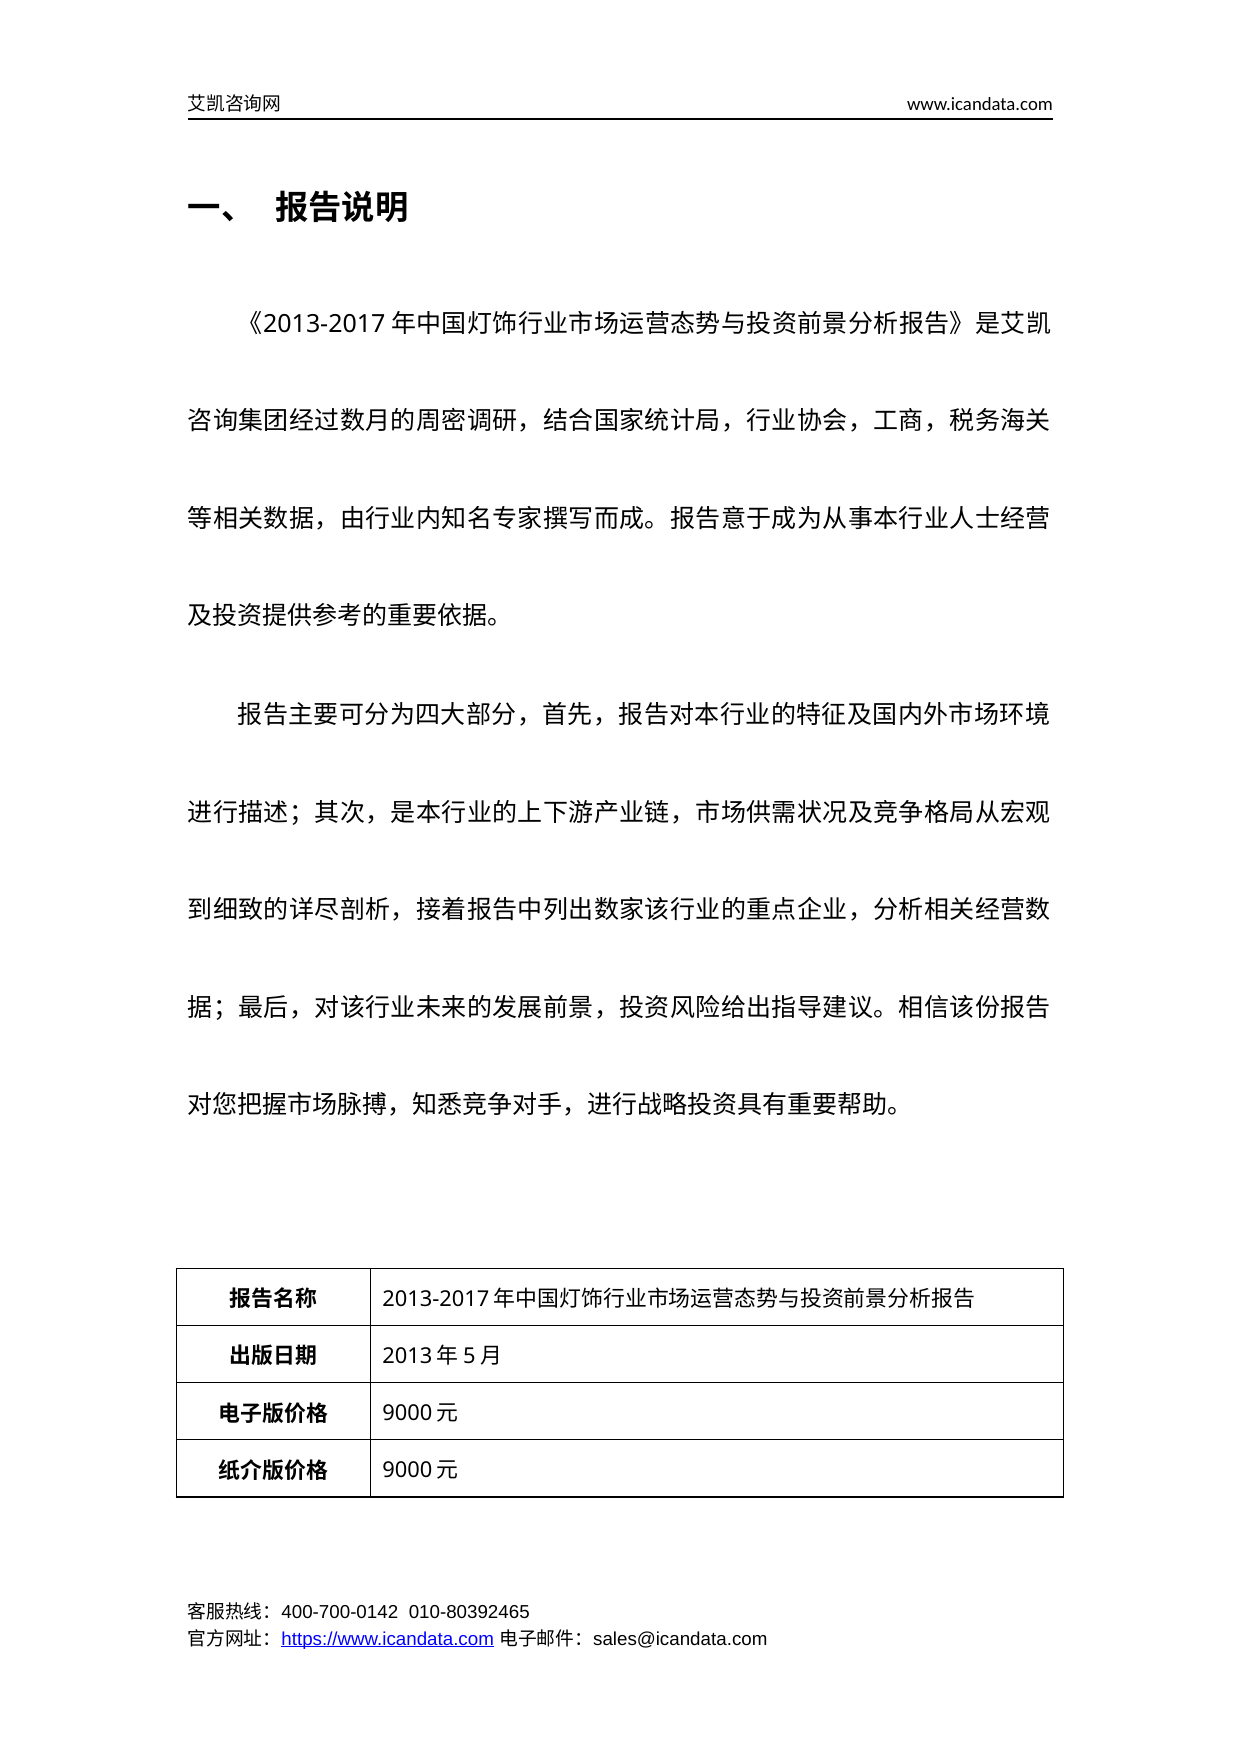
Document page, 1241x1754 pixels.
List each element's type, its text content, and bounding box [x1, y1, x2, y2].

subtitle 报告说明 [187, 172, 1053, 237]
table_cell 9000元 [371, 1383, 1063, 1439]
table_cell 纸介版价格 [177, 1440, 370, 1496]
table_cell 电子版价格 [177, 1383, 370, 1439]
table_cell 2013年5月 [371, 1326, 1063, 1382]
text 报告主要可分为四大部分，首先，报告对本行业的特征及国内外市场环境进行描述；其次，是本行业的上下游产业链，市场供需状况及竞争格局从宏观到细致的详尽剖析，接着报告中列出数家该行业的重点企业，分析相关经营数据；最后，对该行业未来的发展前景，投资风险给出指导建议。相信该份报告对您把握市场脉搏，知悉竞争对手，进行战略投资具有重要帮助。 [187, 681, 1053, 1136]
table_cell 出版日期 [177, 1326, 370, 1382]
text 《2013-2017年中国灯饰行业市场运营态势与投资前景分析报告》是艾凯咨询集团经过数月的周密调研，结合国家统计局，行业协会，工商，税务海关等相关数据，由行业内知名专家撰写而成。报告意于成为从事本行业人士经营及投资提供参考的重要依据。 [187, 289, 1053, 646]
table_header 报告名称 [177, 1269, 370, 1325]
table_cell 9000元 [371, 1440, 1063, 1496]
table_header 2013-2017年中国灯饰行业市场运营态势与投资前景分析报告 [371, 1269, 1063, 1325]
